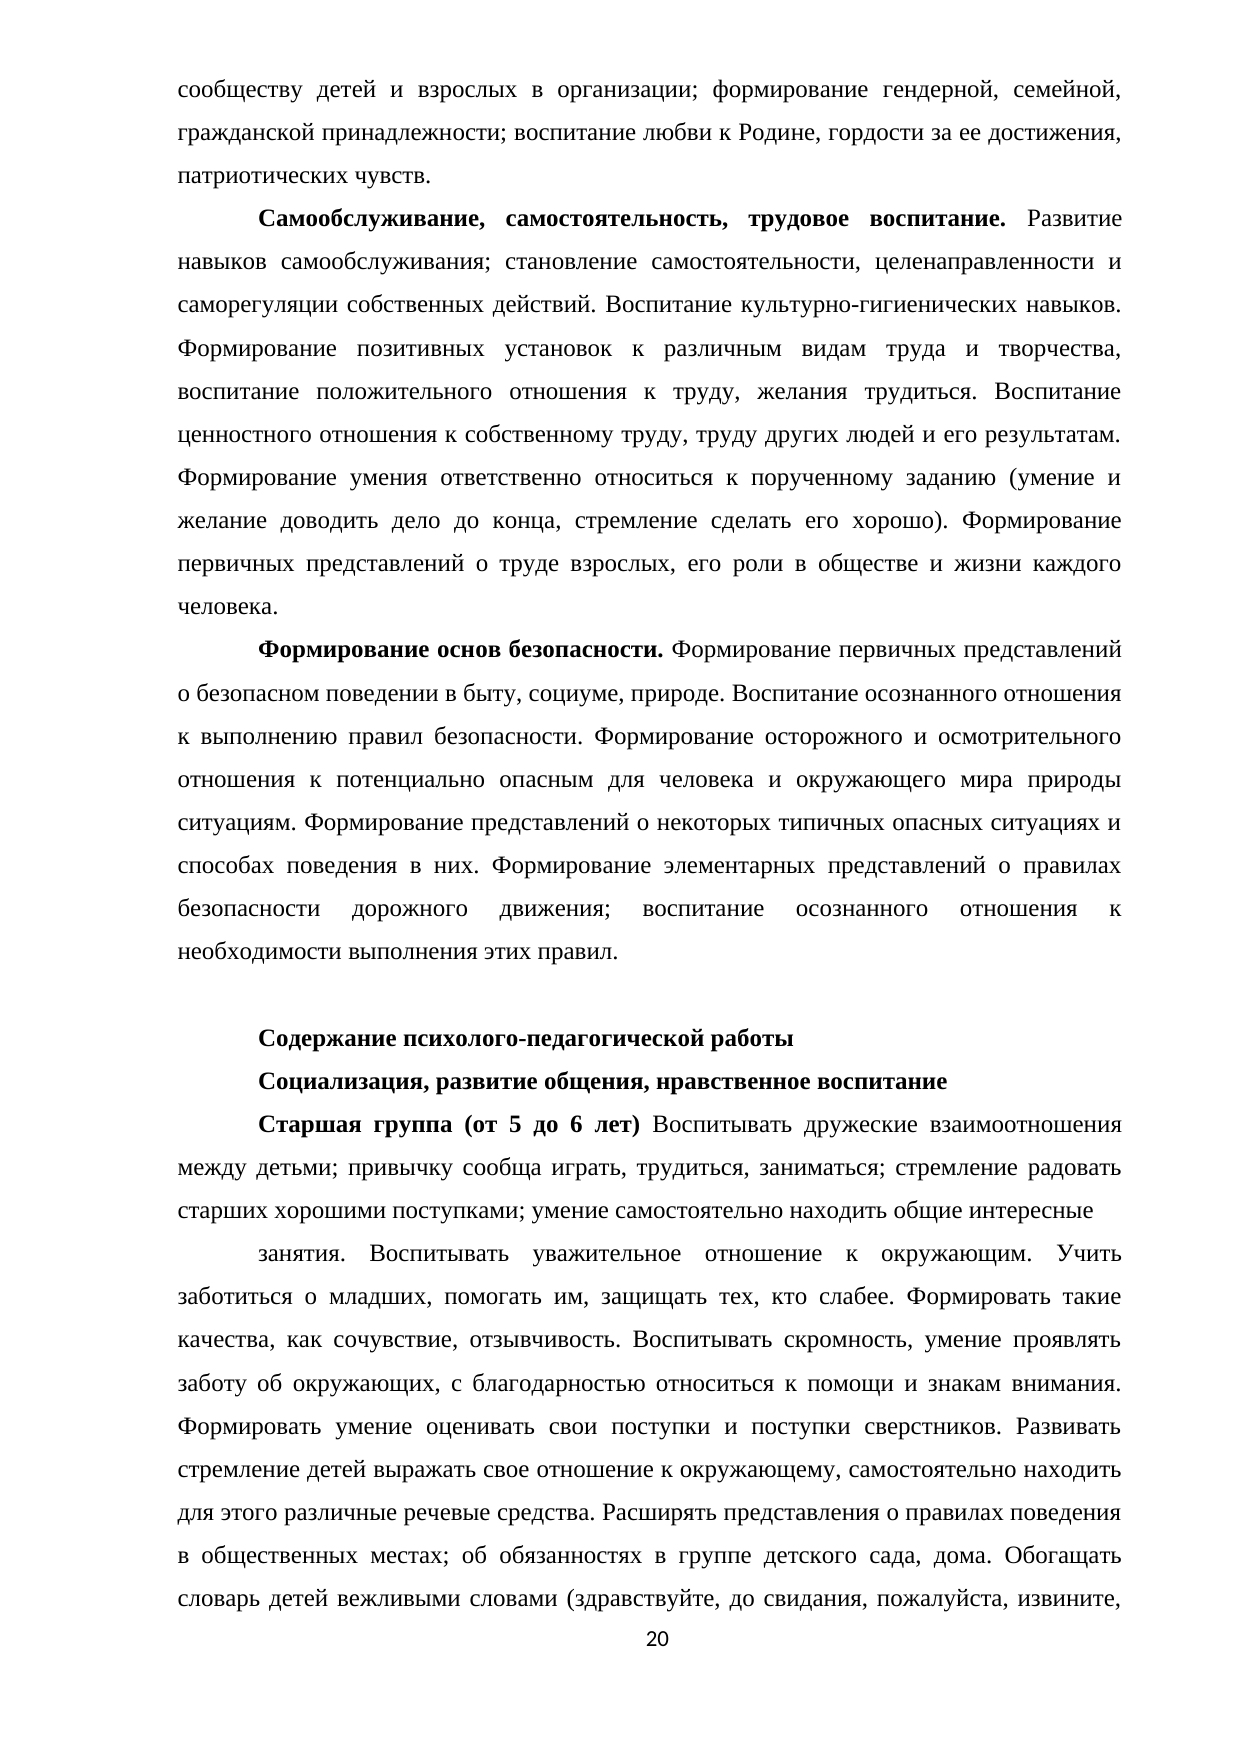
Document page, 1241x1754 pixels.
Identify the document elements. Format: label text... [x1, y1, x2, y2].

text Формирование основ безопасности. Формирование первичных представлений о безопасном поведении в быту, социуме, природе. Воспитание осознанного отношения к выполнению правил безопасности. Формирование осторожного и осмотрительного отношения к потенциально опасным для человека и окружающего мира природы ситуациям. Формирование представлений о некоторых типичных опасных ситуациях и способах поведения в них. Формирование элементарных представлений о правилах безопасности дорожного движения; воспитание осознанного отношения к необходимости выполнения этих правил. [177, 634, 1122, 965]
text Старшая группа (от 5 до 6 лет) Воспитывать дружеские взаимоотношения между детьми; привычку сообща играть, трудиться, заниматься; стремление радовать старших хорошими поступками; умение самостоятельно находить общие интересные [177, 1109, 1122, 1224]
text Содержание психолого-педагогической работы [177, 1023, 1122, 1051]
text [177, 1238, 1122, 1612]
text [177, 74, 1122, 189]
text Социализация, развитие общения, нравственное воспитание [177, 1066, 1122, 1094]
text Самообслуживание, самостоятельность, трудовое воспитание. Развитие навыков самообслуживания; становление самостоятельности, целенаправленности и саморегуляции собственных действий. Воспитание культурно-гигиенических навыков. Формирование позитивных установок к различным видам труда и творчества, воспитание положительного отношения к труду, желания трудиться. Воспитание ценностного отношения к собственному труду, труду других людей и его результатам. Формирование умения ответственно относиться к порученному заданию (умение и желание доводить дело до конца, стремление сделать его хорошо). Формирование первичных представлений о труде взрослых, его роли в обществе и жизни каждого человека. [177, 203, 1122, 620]
